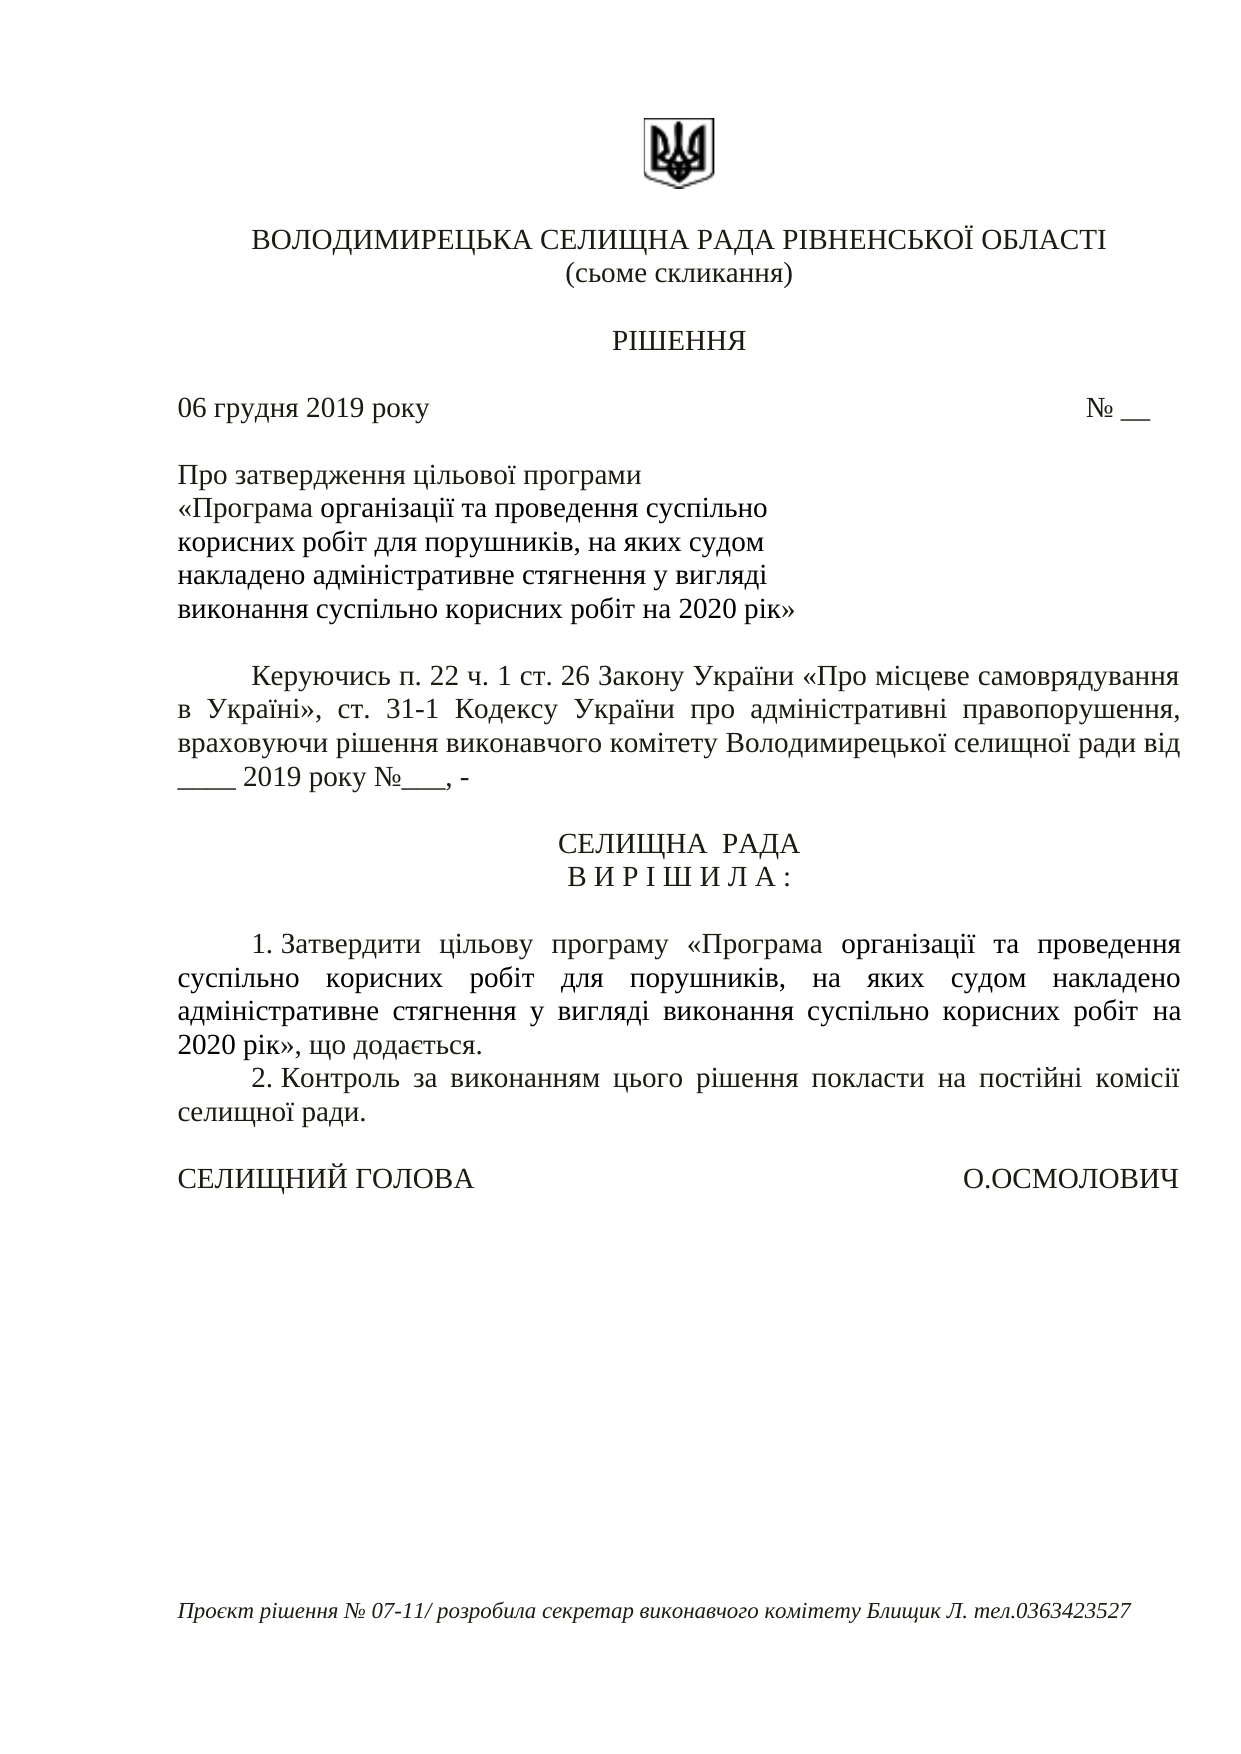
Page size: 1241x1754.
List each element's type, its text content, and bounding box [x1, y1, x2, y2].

list Контроль за виконанням цього рішення покласти на постійні комісії селищної ради. [177, 1061, 1181, 1128]
list Затвердити цільову програму «Програма організації та проведення суспільно корисних робіт для порушників, на яких судом накладено адміністративне стягнення у вигляді виконання суспільно корисних робіт на 2020 рік», що додається. [177, 926, 1181, 1061]
text накладено адміністративне стягнення у вигляді [177, 557, 1181, 591]
picture [643, 118, 715, 189]
text СЕЛИЩНИЙ ГОЛОВА О.ОСМОЛОВИЧ [177, 1161, 1181, 1195]
text РІШЕННЯ [177, 323, 1181, 356]
text 06 грудня 2019 року № __ [177, 390, 1181, 423]
text Про затвердження цільової програми [177, 457, 1181, 490]
text виконання суспільно корисних робіт на 2020 рік» [177, 591, 1181, 624]
text «Програма організації та проведення суспільно [177, 490, 1181, 524]
text СЕЛИЩНА РАДА [177, 826, 1181, 859]
text ВОЛОДИМИРЕЦЬКА СЕЛИЩНА РАДА РІВНЕНСЬКОЇ ОБЛАСТІ [177, 222, 1181, 256]
text В И Р І Ш И Л А : [177, 859, 1181, 893]
text корисних робіт для порушників, на яких судом [177, 524, 1181, 557]
text Проєкт рішення № 07-11/ розробила секретар виконавчого комітету Блищик Л. тел.0363423527 [177, 1597, 1181, 1624]
text (сьоме скликання) [177, 256, 1181, 289]
text Керуючись п. 22 ч. 1 ст. 26 Закону України «Про місцеве самоврядування в Україні», ст. 31-1 Кодексу України про адміністративні правопорушення, враховуючи рішення виконавчого комітету Володимирецької селищної ради від ____ 2019 року №___, - [177, 658, 1181, 792]
